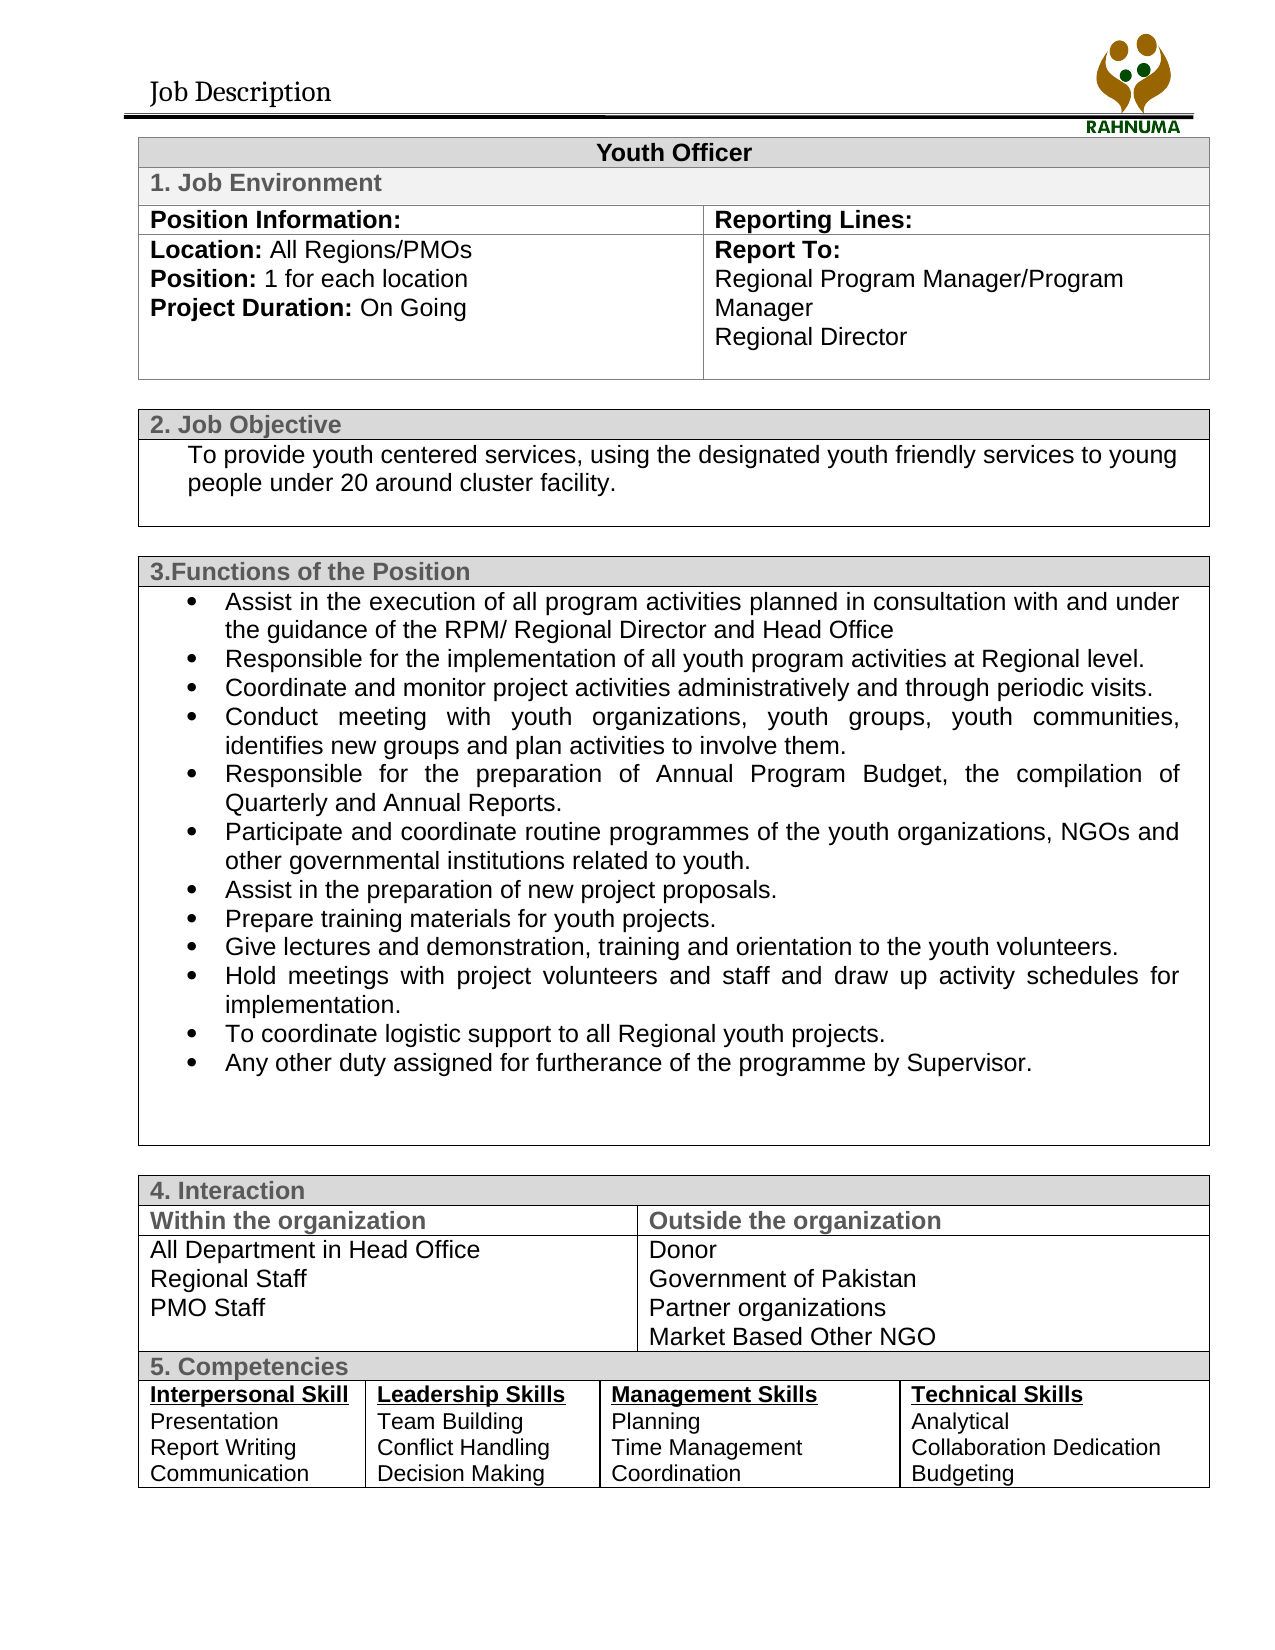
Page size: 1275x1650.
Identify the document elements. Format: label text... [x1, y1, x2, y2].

table_header Youth Officer [139, 138, 1209, 167]
table_cell All Department in Head Office Regional Staff PMO Staff [139, 1236, 637, 1351]
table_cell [366, 1381, 599, 1487]
table_header 4. Interaction [139, 1176, 1209, 1205]
table_cell Within the organization [139, 1206, 637, 1234]
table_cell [601, 1381, 899, 1487]
table_header 2. Job Objective [139, 410, 1209, 439]
table_cell Report To: Regional Program Manager/Program Manager Regional Director [704, 235, 1209, 379]
table_header 3.Functions of the Position [139, 557, 1209, 586]
table_cell Position Information: [139, 206, 703, 234]
table_cell 5. Competencies [139, 1352, 1209, 1380]
table_cell 1. Job Environment [139, 168, 1209, 204]
table_cell Reporting Lines: [704, 206, 1209, 234]
table_cell Location: All Regions/PMOs Position: 1 for each location Project Duration: On Going [139, 235, 703, 379]
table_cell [901, 1381, 1209, 1487]
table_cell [139, 1381, 365, 1487]
table_cell Assist in the execution of all program activities planned in consultation with and under the guidance of the RPM/ Regional Director and Head Office Responsible for the implementation of all youth program activities at Regional level. Coordinate and monitor project activities administratively and through periodic visits. Conduct meeting with youth organizations, youth groups, youth communities, identifies new groups and plan activities to involve them. Responsible for the preparation of Annual Program Budget, the compilation of Quarterly and Annual Reports. Participate and coordinate routine programmes of the youth organizations, NGOs and other governmental institutions related to youth. Assist in the preparation of new project proposals. Prepare training materials for youth projects. Give lectures and demonstration, training and orientation to the youth volunteers. Hold meetings with project volunteers and staff and draw up activity schedules for implementation. To coordinate logistic support to all Regional youth projects. Any other duty assigned for furtherance of the programme by Supervisor. [139, 587, 1209, 1145]
table_cell Outside the organization [638, 1206, 1209, 1234]
table_cell Donor Government of Pakistan Partner organizations Market Based Other NGO [638, 1236, 1209, 1351]
table_cell To provide youth centered services, using the designated youth friendly services to young people under 20 around cluster facility. [139, 440, 1209, 526]
